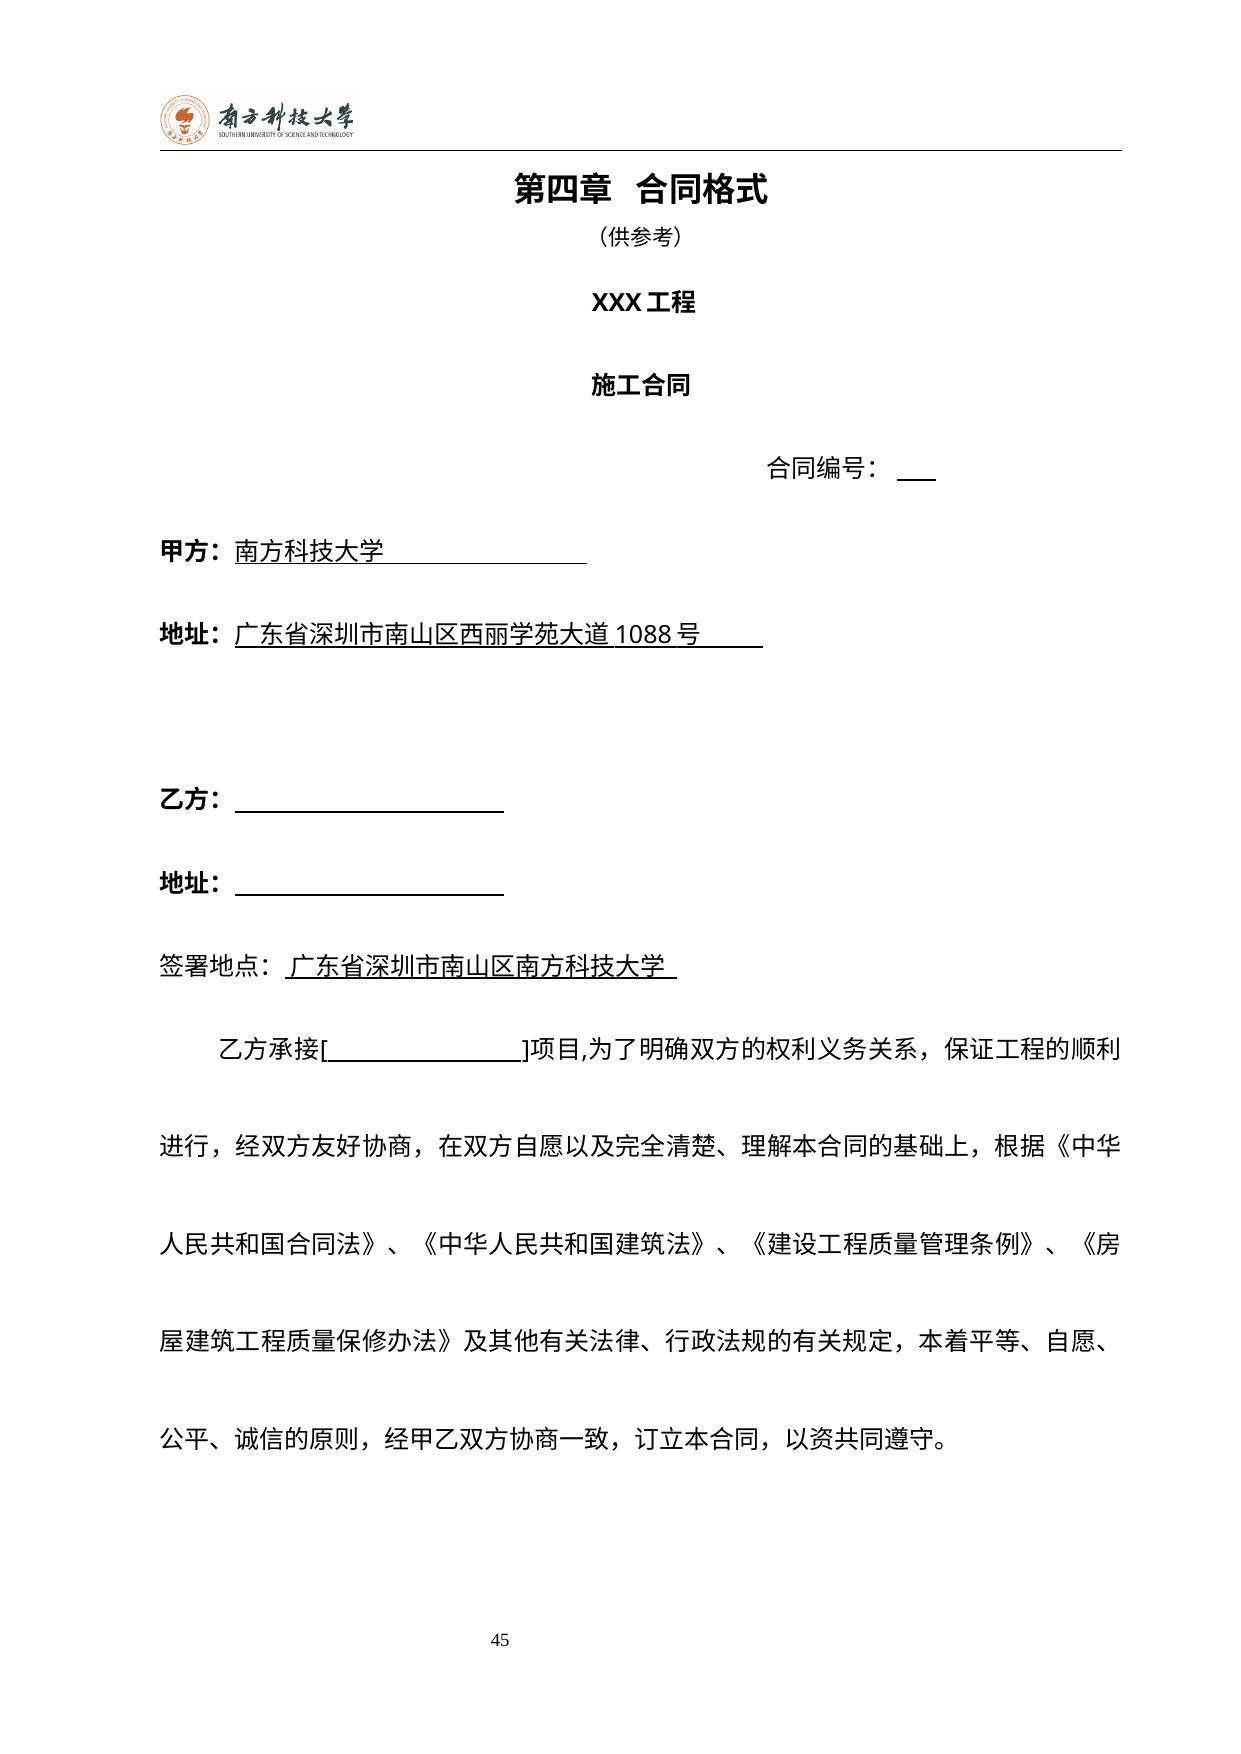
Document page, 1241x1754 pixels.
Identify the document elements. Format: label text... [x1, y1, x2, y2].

text （供参考） [159, 219, 1122, 252]
text 甲方：南方科技大学 [159, 517, 1122, 582]
text 乙方： [159, 766, 1122, 831]
text 合同编号： [159, 434, 1122, 499]
text 第四章 合同格式 [159, 154, 1122, 219]
picture [159, 88, 361, 148]
text 乙方承接[ ]项目,为了明确双方的权利义务关系，保证工程的顺利进行，经双方友好协商，在双方自愿以及完全清楚、理解本合同的基础上，根据《中华人民共和国合同法》、《中华人民共和国建筑法》、《建设工程质量管理条例》、《房屋建筑工程质量保修办法》及其他有关法律、行政法规的有关规定，本着平等、自愿、公平、诚信的原则，经甲乙双方协商一致，订立本合同，以资共同遵守。 [159, 1015, 1122, 1470]
text 地址： [159, 849, 1122, 914]
text 施工合同 [159, 351, 1122, 416]
text XXX工程 [159, 268, 1122, 333]
text 签署地点： 广东省深圳市南山区南方科技大学 [159, 932, 1122, 997]
text 地址：广东省深圳市南山区西丽学苑大道1088号 [159, 600, 1122, 665]
